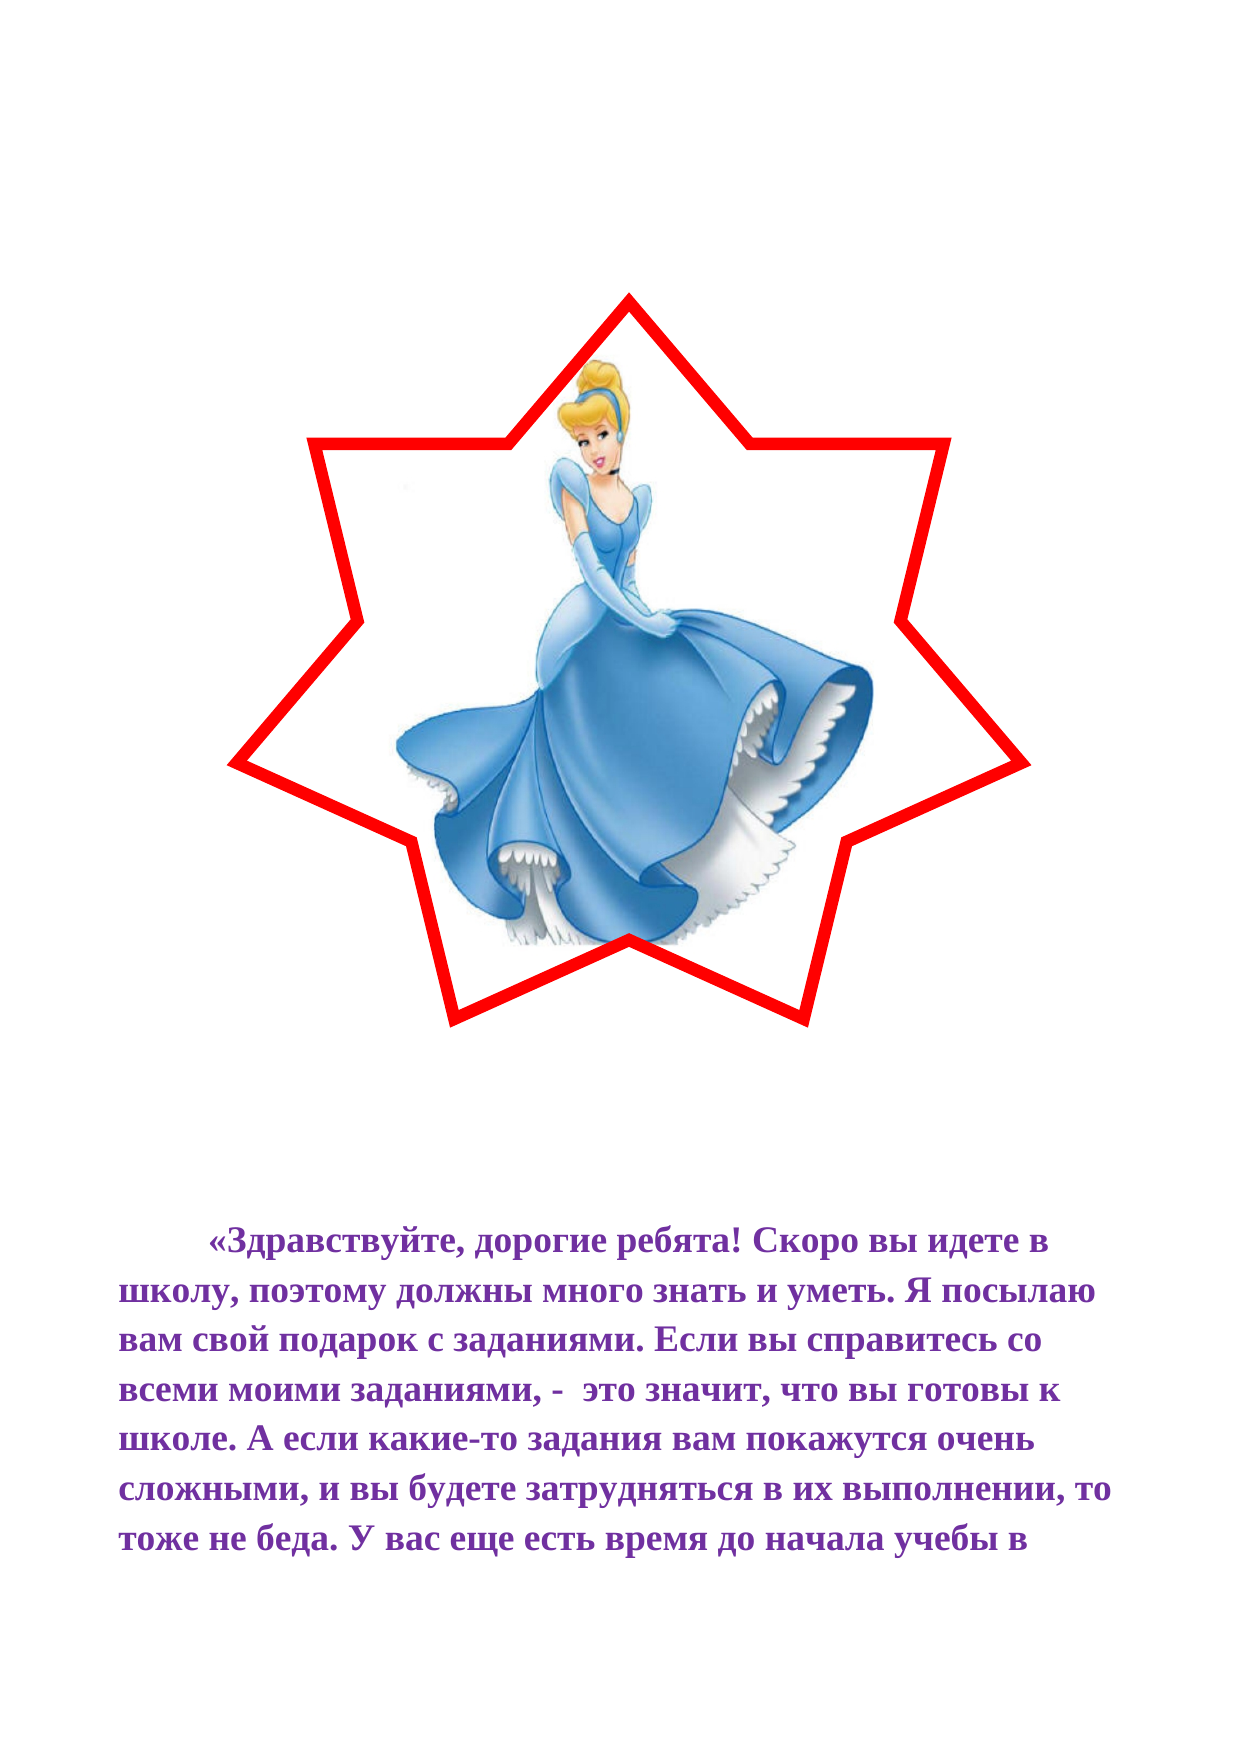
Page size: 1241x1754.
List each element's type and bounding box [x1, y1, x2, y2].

picture [248, 313, 1010, 1009]
text [118, 1217, 1122, 1558]
